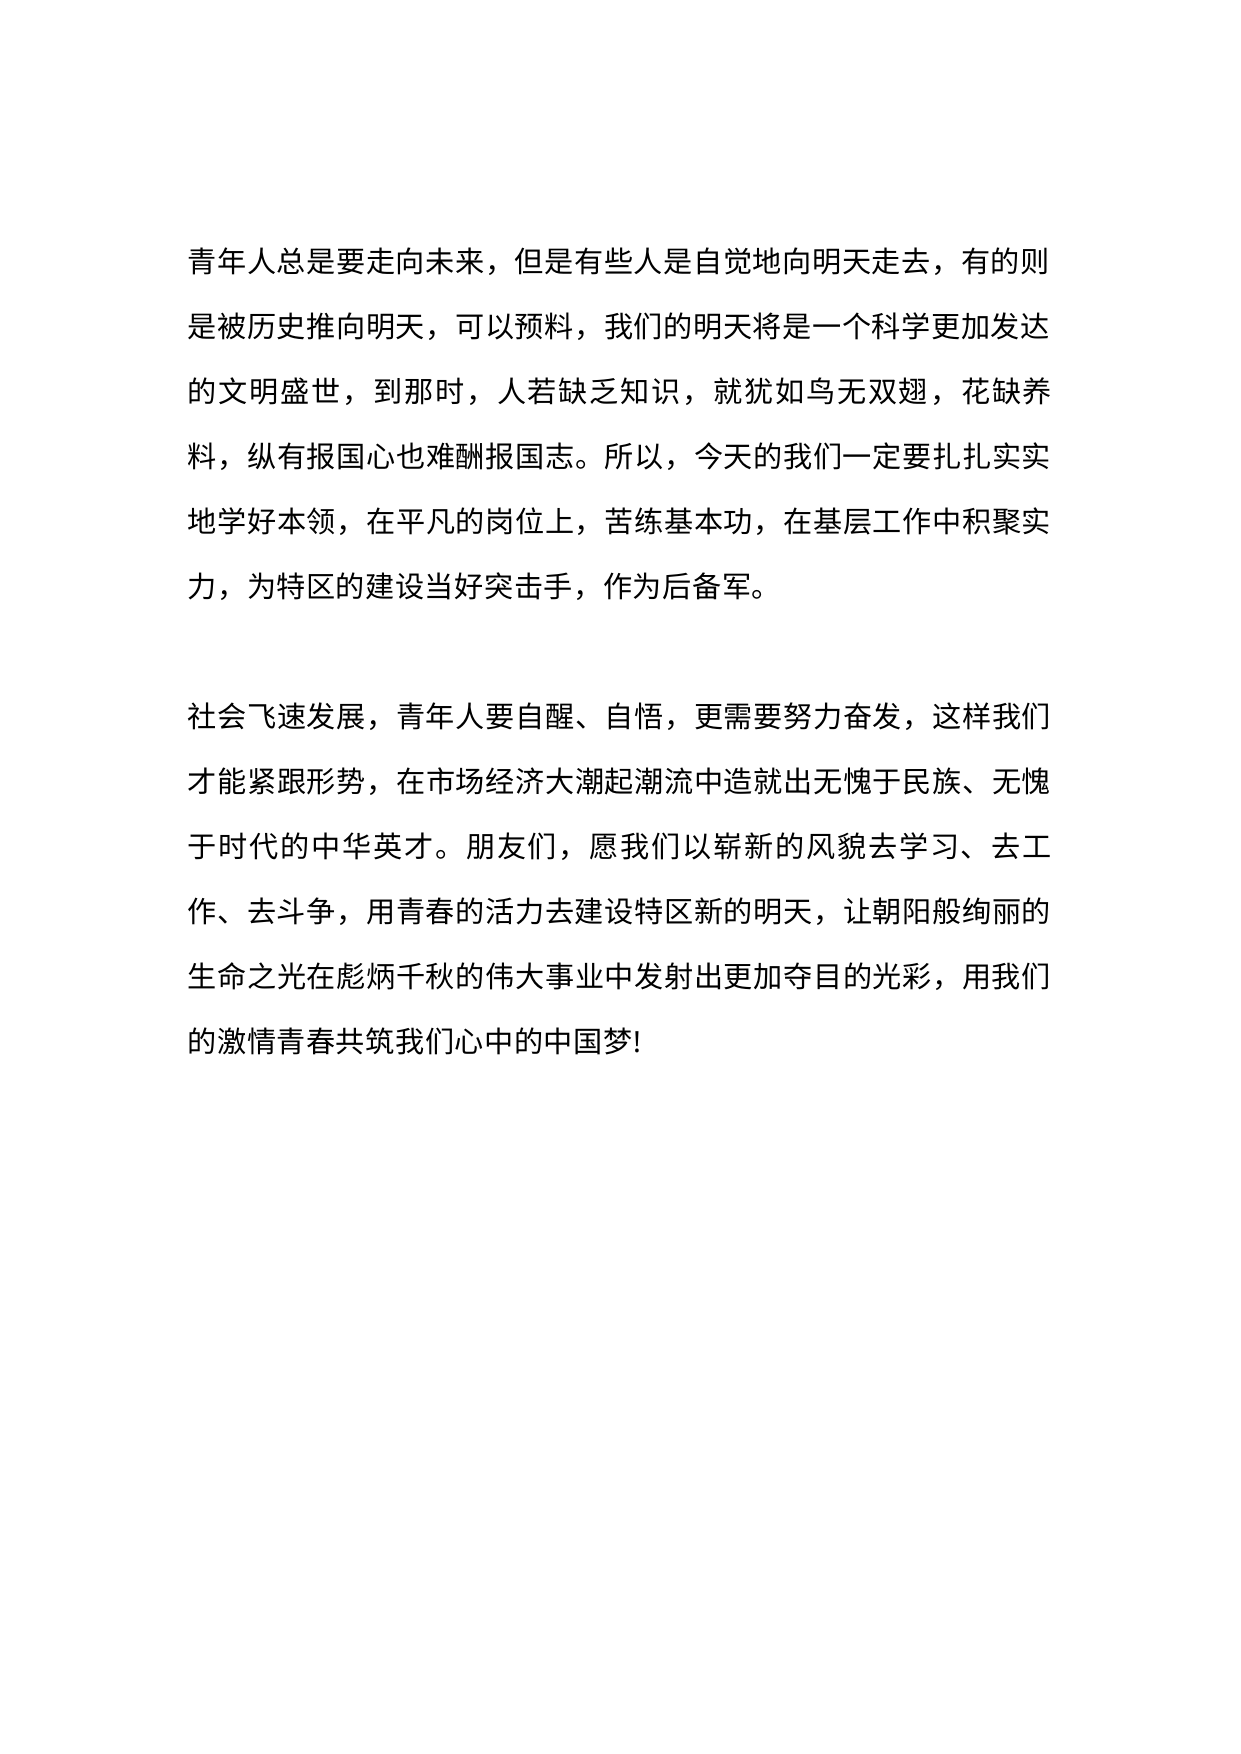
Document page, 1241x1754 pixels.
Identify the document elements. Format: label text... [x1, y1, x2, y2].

text 青年人总是要走向未来，但是有些人是自觉地向明天走去，有的则是被历史推向明天，可以预料，我们的明天将是一个科学更加发达的文明盛世，到那时，人若缺乏知识，就犹如鸟无双翅，花缺养料，纵有报国心也难酬报国志。所以，今天的我们一定要扎扎实实地学好本领，在平凡的岗位上，苦练基本功，在基层工作中积聚实力，为特区的建设当好突击手，作为后备军。 [187, 227, 1053, 617]
text 社会飞速发展，青年人要自醒、自悟，更需要努力奋发，这样我们才能紧跟形势，在市场经济大潮起潮流中造就出无愧于民族、无愧于时代的中华英才。朋友们，愿我们以崭新的风貌去学习、去工作、去斗争，用青春的活力去建设特区新的明天，让朝阳般绚丽的生命之光在彪炳千秋的伟大事业中发射出更加夺目的光彩，用我们的激情青春共筑我们心中的中国梦! [187, 682, 1053, 1072]
